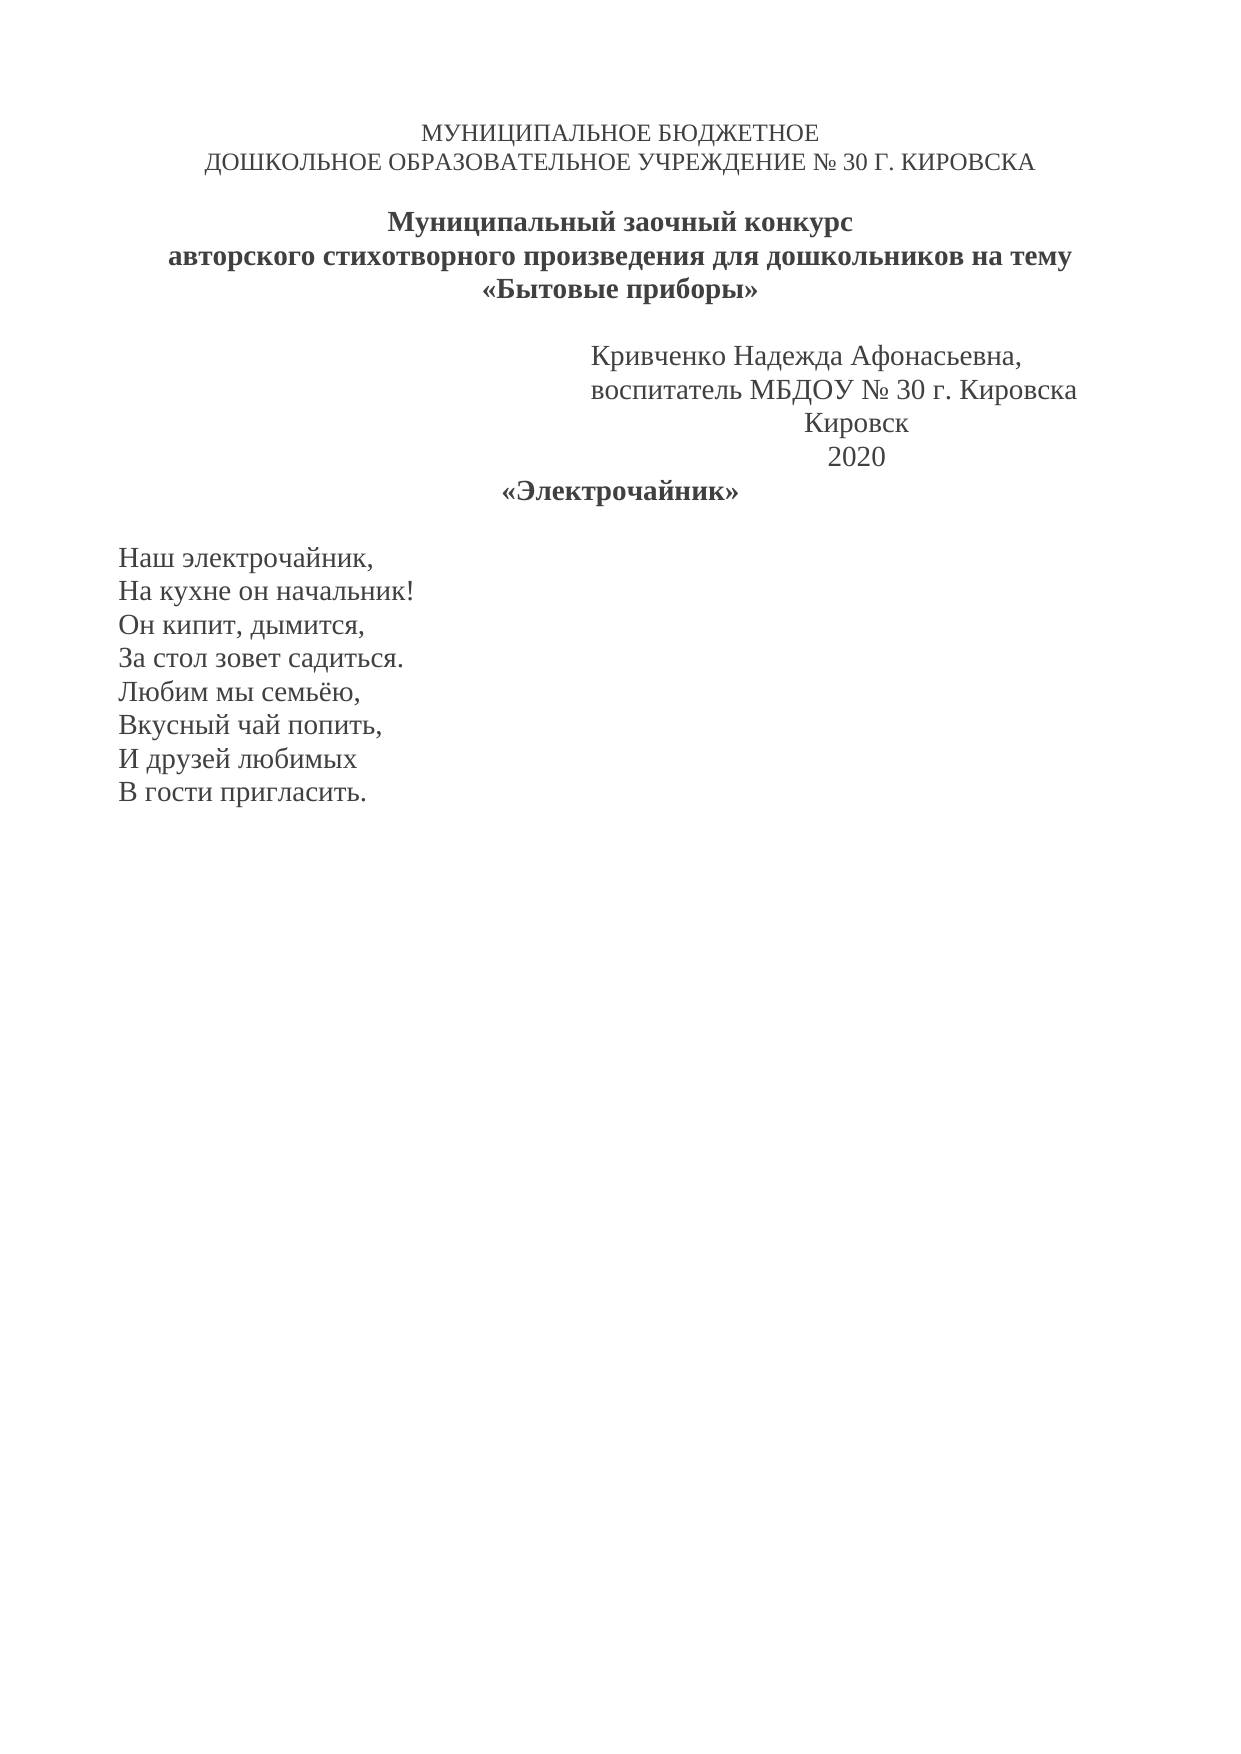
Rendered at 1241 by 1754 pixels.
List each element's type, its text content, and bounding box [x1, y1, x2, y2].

text За стол зовет садиться. [118, 640, 1122, 674]
text Любим мы семьёю, [118, 674, 1122, 707]
text МУНИЦИПАЛЬНОЕ БЮДЖЕТНОЕ [118, 118, 1122, 147]
text Он кипит, дымится, [118, 607, 1122, 640]
text Кировск [591, 406, 1122, 439]
text Наш электрочайник, [118, 540, 1122, 573]
text И друзей любимых [118, 741, 1122, 774]
text Кривченко Надежда Афонасьевна, [591, 338, 1122, 372]
text В гости пригласить. [118, 774, 1122, 808]
text авторского стихотворного произведения для дошкольников на тему «Бытовые приборы» [118, 238, 1122, 305]
text воспитатель МБДОУ № 30 г. Кировска [591, 372, 1122, 406]
text «Электрочайник» [118, 473, 1122, 506]
text Муниципальный заочный конкурс [118, 204, 1122, 238]
text Вкусный чай попить, [118, 707, 1122, 741]
text 2020 [591, 439, 1122, 473]
text На кухне он начальник! [118, 573, 1122, 607]
text ДОШКОЛЬНОЕ ОБРАЗОВАТЕЛЬНОЕ УЧРЕЖДЕНИЕ № 30 Г. КИРОВСКА [118, 147, 1122, 176]
